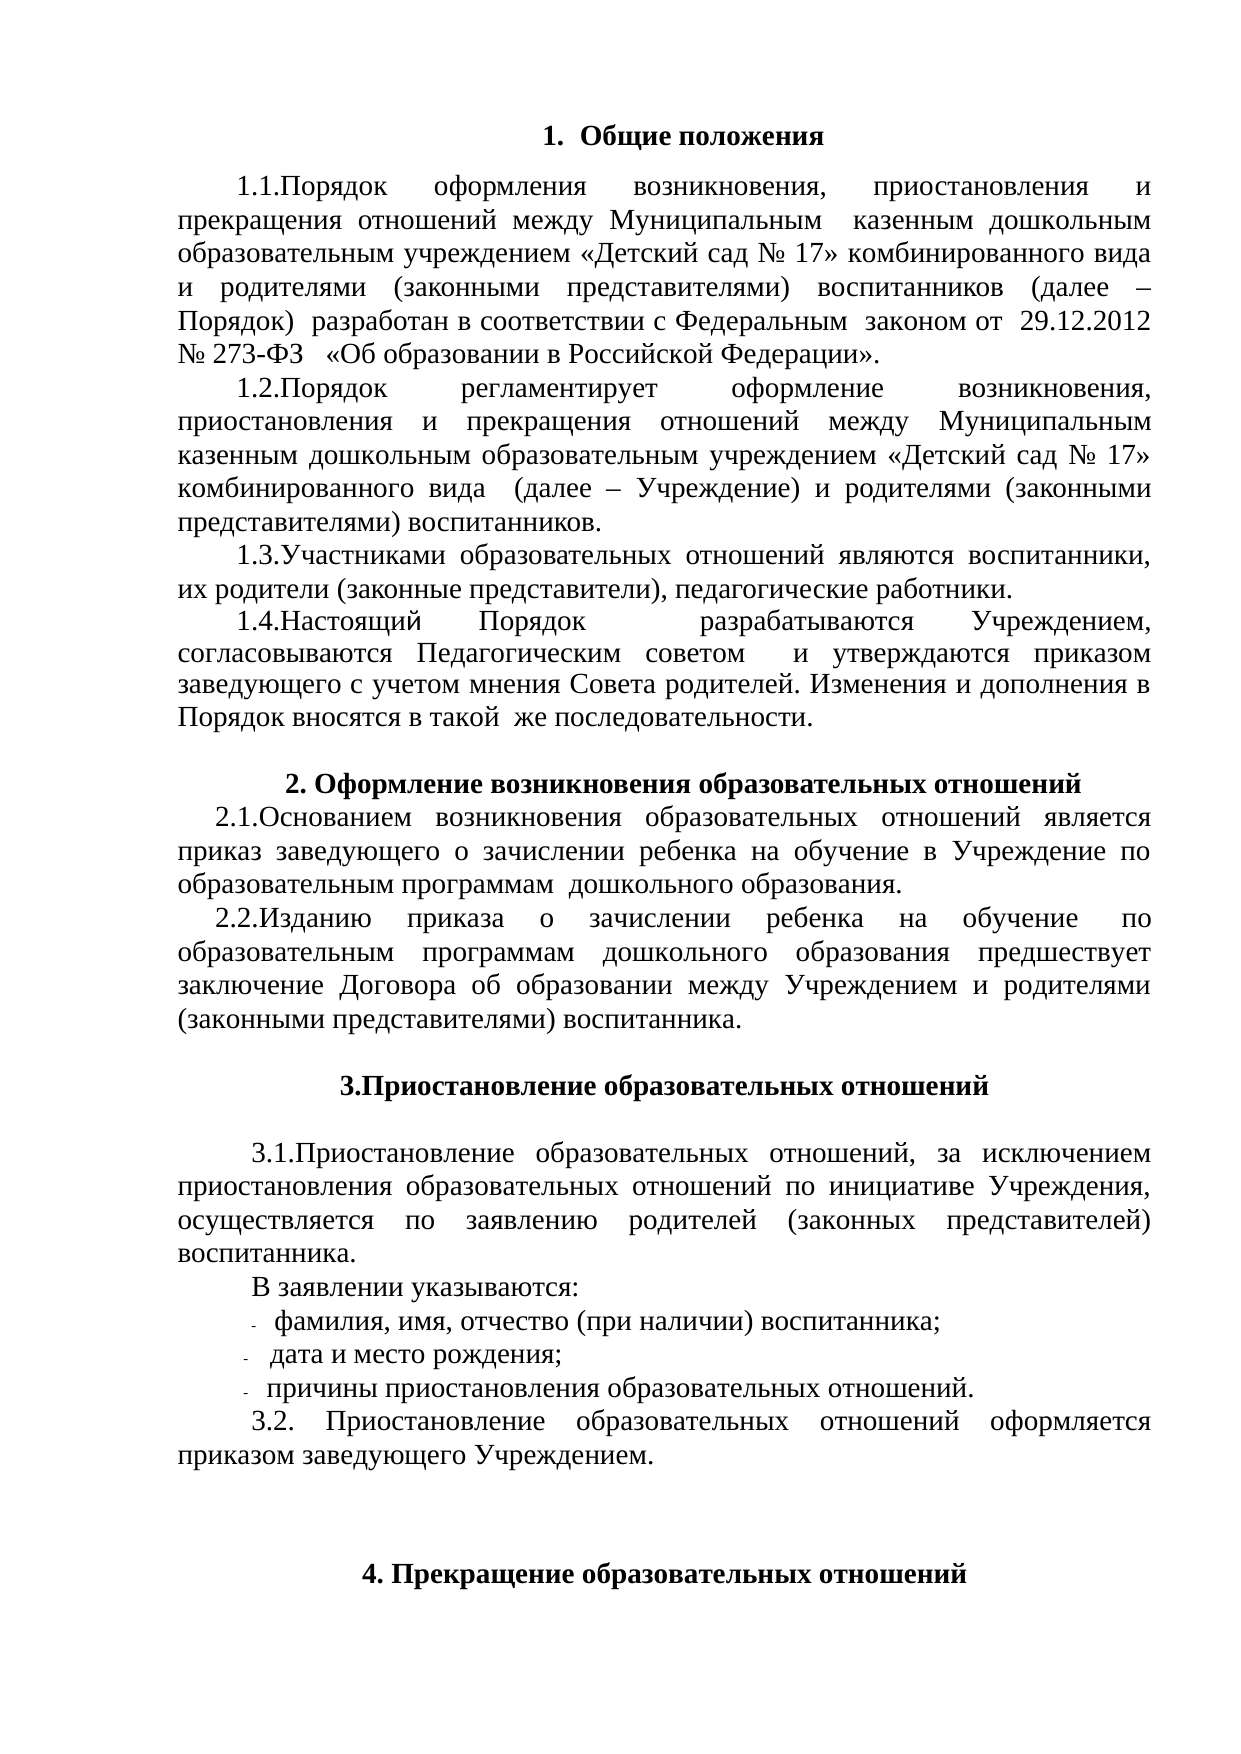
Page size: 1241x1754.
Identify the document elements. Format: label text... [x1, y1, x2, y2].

text - дата и место рождения; [207, 1336, 1152, 1370]
text - фамилия, имя, отчество (при наличии) воспитанника; [177, 1303, 1152, 1336]
list 1.3.Участниками образовательных отношений являются воспитанники, их родители (законные представители), педагогические работники. [177, 537, 1152, 604]
text 2.1.Основанием возникновения образовательных отношений является приказ заведующего о зачислении ребенка на обучение в Учреждение по образовательным программам дошкольного образования. [177, 799, 1152, 900]
list Общие положения [215, 118, 1152, 152]
text 3.1.Приостановление образовательных отношений, за исключением приостановления образовательных отношений по инициативе Учреждения, осуществляется по заявлению родителей (законных представителей) воспитанника. [177, 1135, 1152, 1269]
list 2. Оформление возникновения образовательных отношений [177, 766, 1152, 799]
text 3.2. Приостановление образовательных отношений оформляется приказом заведующего Учреждением. [177, 1403, 1152, 1470]
text 1.4.Настоящий Порядок разрабатываются Учреждением, согласовываются Педагогическим советом и утверждаются приказом заведующего с учетом мнения Совета родителей. Изменения и дополнения в Порядок вносятся в такой же последовательности. [177, 604, 1152, 732]
text 4. Прекращение образовательных отношений [177, 1557, 1152, 1590]
list 1.2.Порядок регламентирует оформление возникновения, приостановления и прекращения отношений между Муниципальным казенным дошкольным образовательным учреждением «Детский сад № 17» комбинированного вида (далее – Учреждение) и родителями (законными представителями) воспитанников. [177, 370, 1152, 537]
list 1.1.Порядок оформления возникновения, приостановления и прекращения отношений между Муниципальным казенным дошкольным образовательным учреждением «Детский сад № 17» комбинированного вида и родителями (законными представителями) воспитанников (далее – Порядок) разработан в соответствии с Федеральным законом от 29.12.2012 № 273-ФЗ «Об образовании в Российской Федерации». [177, 168, 1152, 370]
text - причины приостановления образовательных отношений. [207, 1370, 1152, 1403]
text 3.Приостановление образовательных отношений [177, 1068, 1152, 1101]
text 2.2.Изданию приказа о зачислении ребенка на обучение по образовательным программам дошкольного образования предшествует заключение Договора об образовании между Учреждением и родителями (законными представителями) воспитанника. [177, 900, 1152, 1034]
text В заявлении указываются: [177, 1269, 1152, 1303]
